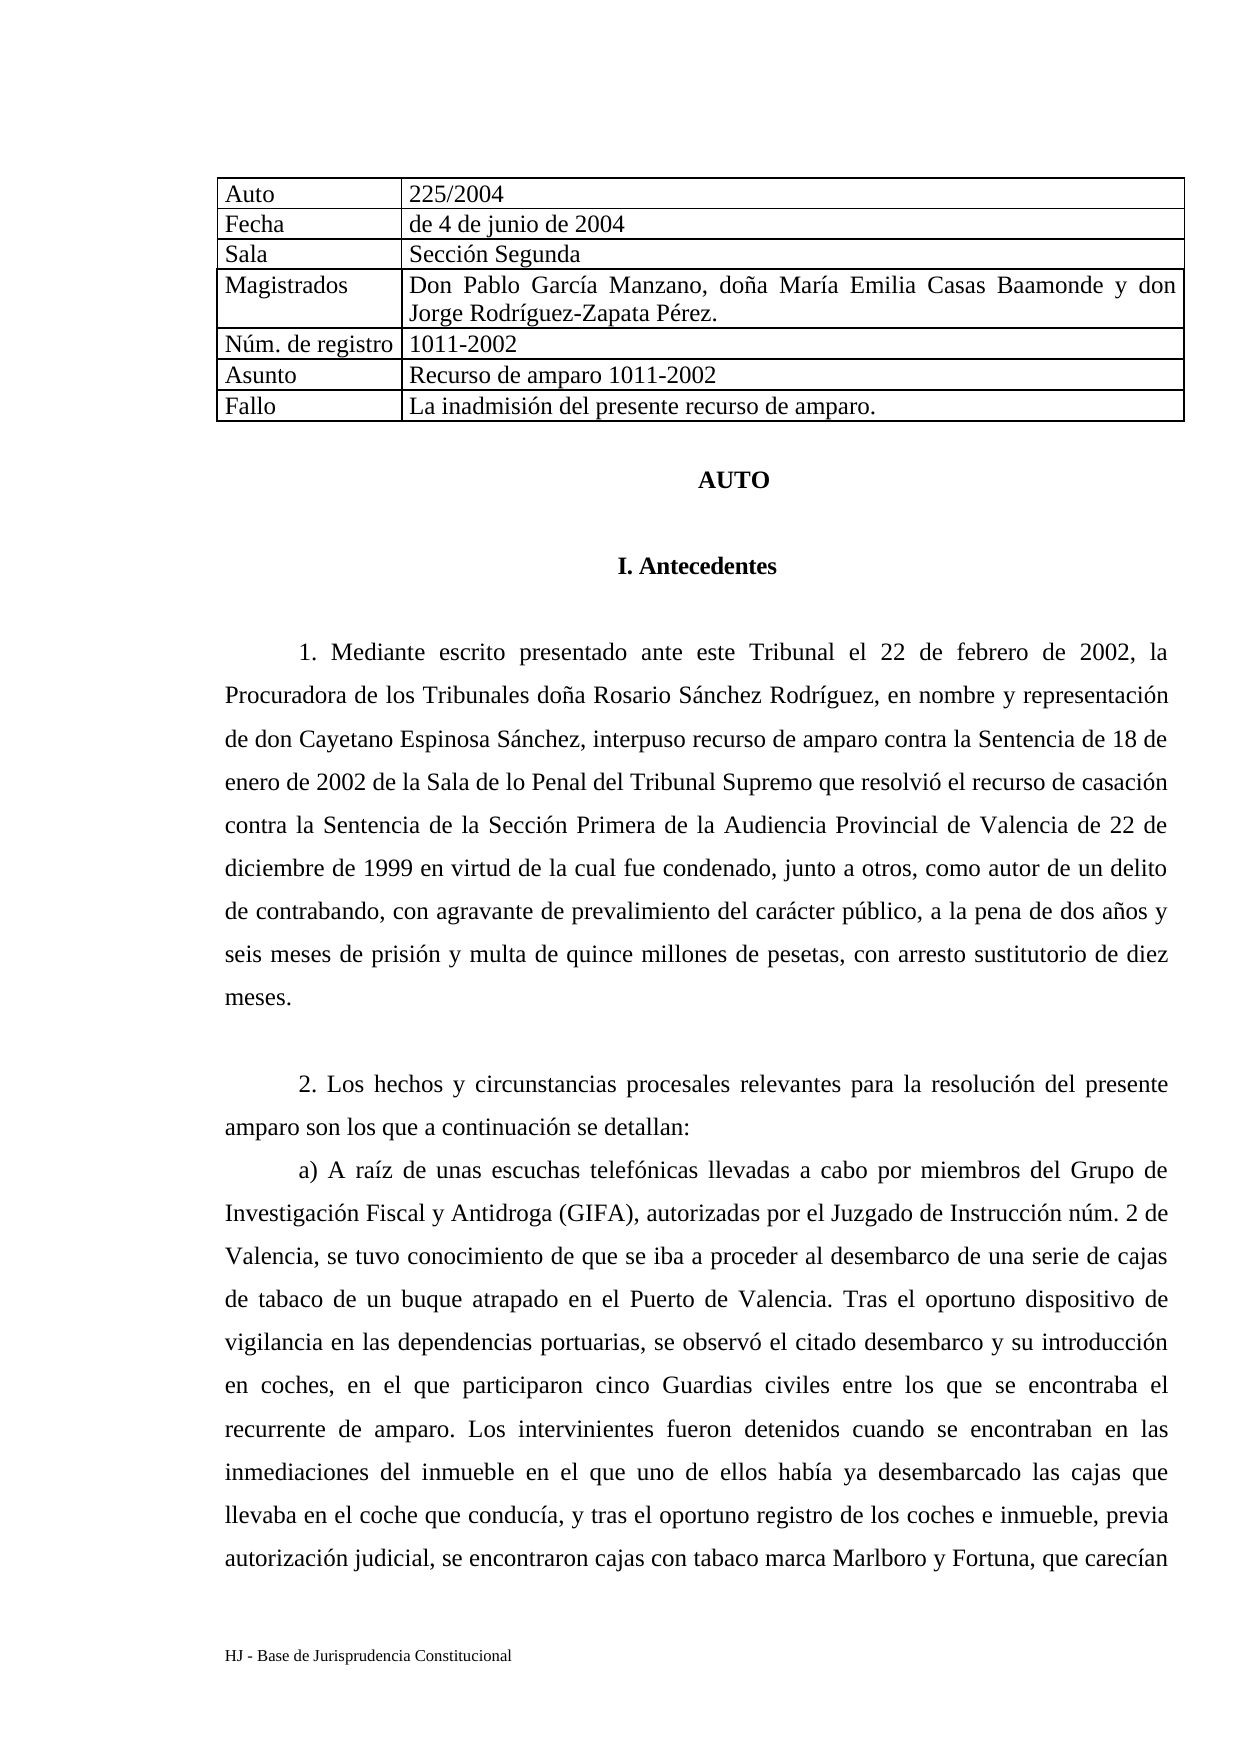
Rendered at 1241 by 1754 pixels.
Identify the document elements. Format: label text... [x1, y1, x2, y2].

table_cell Fecha [218, 209, 401, 238]
text AUTO [224, 465, 1169, 494]
table_cell Sala [218, 240, 401, 268]
table_cell Don Pablo García Manzano, doña María Emilia Casas Baamonde y don Jorge Rodríguez-Zapata Pérez. [403, 270, 1183, 327]
text I. Antecedentes [224, 551, 1169, 580]
table_cell Asunto [218, 360, 401, 389]
table_cell Magistrados [218, 270, 401, 327]
table_cell La inadmisión del presente recurso de amparo. [403, 391, 1183, 420]
table_header Auto [218, 179, 401, 207]
table_cell Fallo [218, 391, 401, 420]
table_cell Sección Segunda [402, 240, 1184, 268]
text 1. Mediante escrito presentado ante este Tribunal el 22 de febrero de 2002, la Procuradora de los Tribunales doña Rosario Sánchez Rodríguez, en nombre y representación de don Cayetano Espinosa Sánchez, interpuso recurso de amparo contra la Sentencia de 18 de enero de 2002 de la Sala de lo Penal del Tribunal Supremo que resolvió el recurso de casación contra la Sentencia de la Sección Primera de la Audiencia Provincial de Valencia de 22 de diciembre de 1999 en virtud de la cual fue condenado, junto a otros, como autor de un delito de contrabando, con agravante de prevalimiento del carácter público, a la pena de dos años y seis meses de prisión y multa de quince millones de pesetas, con arresto sustitutorio de diez meses. [224, 637, 1169, 1011]
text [224, 1155, 1169, 1572]
table_cell Núm. de registro [218, 329, 401, 358]
table_header 225/2004 [402, 179, 1184, 207]
table_cell Recurso de amparo 1011-2002 [403, 360, 1183, 389]
text 2. Los hechos y circunstancias procesales relevantes para la resolución del presente amparo son los que a continuación se detallan: [224, 1069, 1169, 1141]
table_cell de 4 de junio de 2004 [402, 209, 1184, 238]
table_cell 1011-2002 [403, 329, 1183, 358]
